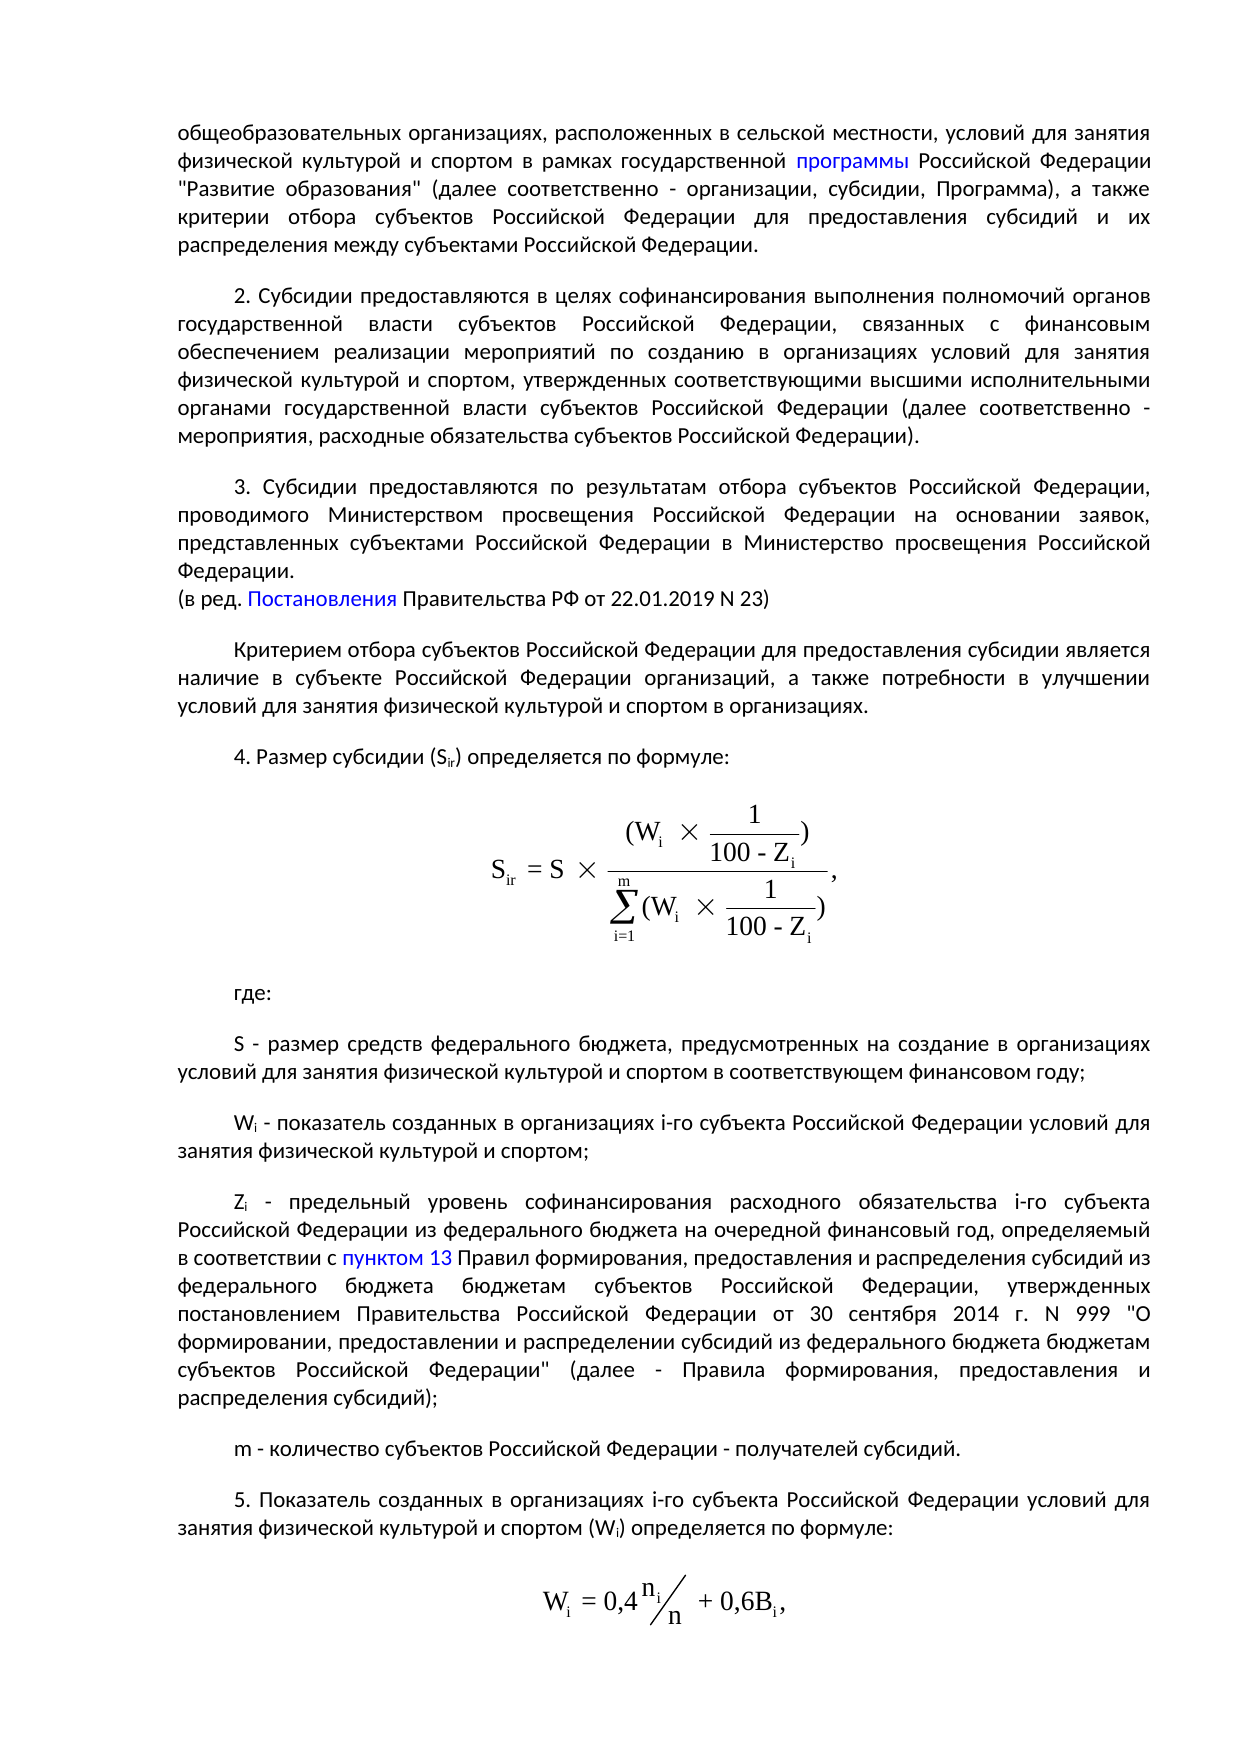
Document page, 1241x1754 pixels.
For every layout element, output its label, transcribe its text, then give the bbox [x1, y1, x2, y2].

text (в ред. Постановления Правительства РФ от 22.01.2019 N 23) [177, 584, 1152, 612]
text 3. Субсидии предоставляются по результатам отбора субъектов Российской Федерации, проводимого Министерством просвещения Российской Федерации на основании заявок, представленных субъектами Российской Федерации в Министерство просвещения Российской Федерации. [177, 472, 1152, 584]
text Критерием отбора субъектов Российской Федерации для предоставления субсидии является наличие в субъекте Российской Федерации организаций, а также потребности в улучшении условий для занятия физической культурой и спортом в организациях. [177, 635, 1152, 719]
text 4. Размер субсидии (Sir) определяется по формуле: [177, 742, 1152, 770]
text 5. Показатель созданных в организациях i-го субъекта Российской Федерации условий для занятия физической культурой и спортом (Wi) определяется по формуле: [177, 1485, 1152, 1541]
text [177, 118, 1152, 258]
text Zi - предельный уровень софинансирования расходного обязательства i-го субъекта Российской Федерации из федерального бюджета на очередной финансовый год, определяемый в соответствии с пунктом 13 Правил формирования, предоставления и распределения субсидий из федерального бюджета бюджетам субъектов Российской Федерации, утвержденных постановлением Правительства Российской Федерации от 30 сентября 2014 г. N 999 "О формировании, предоставлении и распределении субсидий из федерального бюджета бюджетам субъектов Российской Федерации" (далее - Правила формирования, предоставления и распределения субсидий); [177, 1187, 1152, 1411]
text m - количество субъектов Российской Федерации - получателей субсидий. [177, 1434, 1152, 1462]
text где: [177, 978, 1152, 1006]
text 2. Субсидии предоставляются в целях софинансирования выполнения полномочий органов государственной власти субъектов Российской Федерации, связанных с финансовым обеспечением реализации мероприятий по созданию в организациях условий для занятия физической культурой и спортом, утвержденных соответствующими высшими исполнительными органами государственной власти субъектов Российской Федерации (далее соответственно - мероприятия, расходные обязательства субъектов Российской Федерации). [177, 281, 1152, 449]
text Wi - показатель созданных в организациях i-го субъекта Российской Федерации условий для занятия физической культурой и спортом; [177, 1108, 1152, 1164]
text S - размер средств федерального бюджета, предусмотренных на создание в организациях условий для занятия физической культурой и спортом в соответствующем финансовом году; [177, 1029, 1152, 1085]
